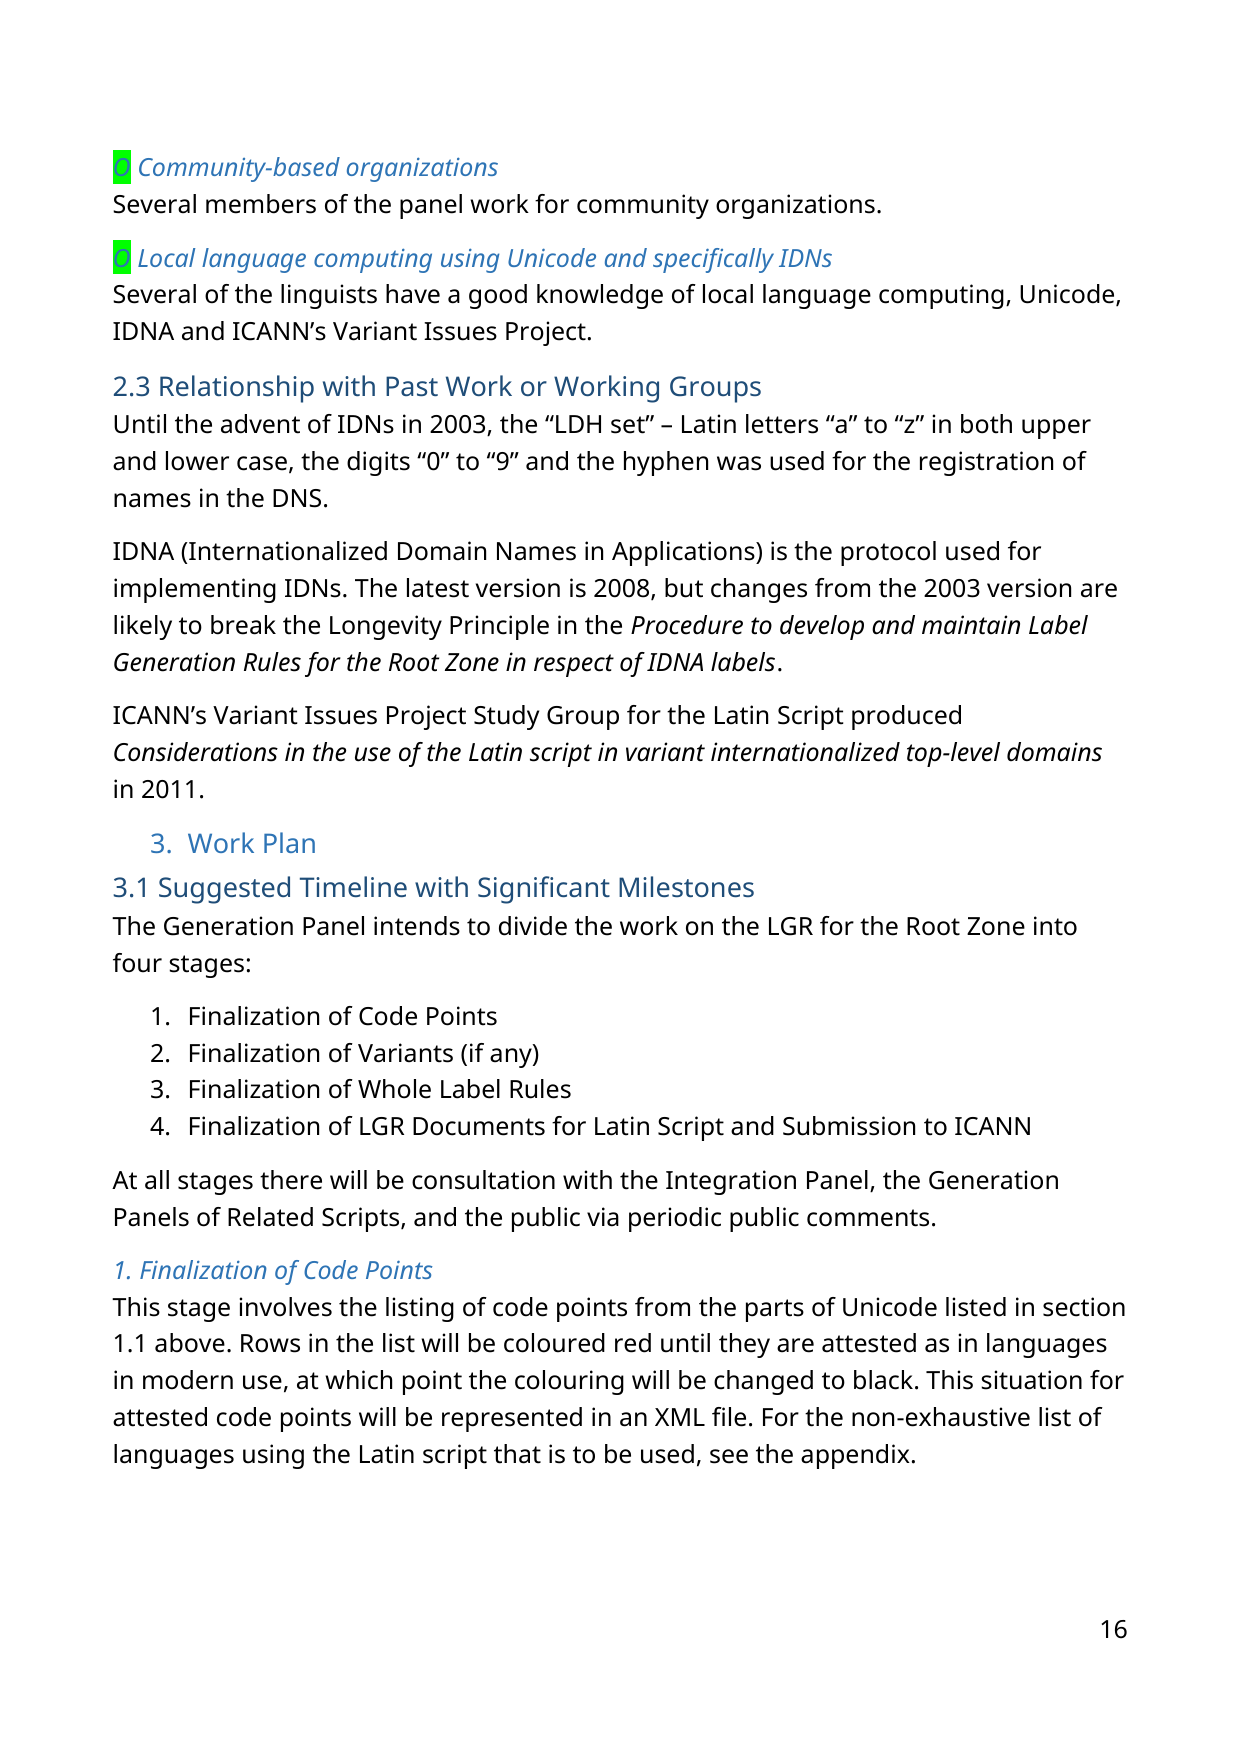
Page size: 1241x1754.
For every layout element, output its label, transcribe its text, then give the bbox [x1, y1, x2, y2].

text IDNA (Internationalized Domain Names in Applications) is the protocol used for implementing IDNs. The latest version is 2008, but changes from the 2003 version are likely to break the Longevity Principle in the Procedure to develop and maintain Label Generation Rules for the Root Zone in respect of IDNA labels. [112, 534, 1128, 678]
text At all stages there will be consultation with the Integration Panel, the Generation Panels of Related Scripts, and the public via periodic public comments. [112, 1162, 1128, 1233]
list Finalization of Whole Label Rules [150, 1072, 1128, 1106]
list Finalization of LGR Documents for Latin Script and Submission to ICANN [150, 1109, 1128, 1143]
text This stage involves the listing of code points from the parts of Unicode listed in section 1.1 above. Rows in the list will be coloured red until they are attested as in languages in modern use, at which point the colouring will be changed to black. This situation for attested code points will be represented in an XML file. For the non-exhaustive list of languages using the Latin script that is to be used, see the appendix. [112, 1289, 1128, 1471]
subtitle 3.1 Suggested Timeline with Significant Milestones [112, 869, 1128, 906]
list Finalization of Variants (if any) [150, 1035, 1128, 1069]
text Several members of the panel work for community organizations. [112, 187, 1128, 221]
text Until the advent of IDNs in 2003, the “LDH set” – Latin letters “a” to “z” in both upper and lower case, the digits “0” to “9” and the hyphen was used for the registration of names in the DNS. [112, 407, 1128, 514]
subtitle O Community-based organizations [131, 150, 1128, 184]
text Several of the linguists have a good knowledge of local language computing, Unicode, IDNA and ICANN’s Variant Issues Project. [112, 277, 1128, 348]
text ICANN’s Variant Issues Project Study Group for the Latin Script produced Considerations in the use of the Latin script in variant internationalized top-level domains in 2011. [112, 698, 1128, 805]
subtitle 2.3 Relationship with Past Work or Working Groups [112, 367, 1128, 404]
subtitle 1. Finalization of Code Points [112, 1253, 1128, 1287]
subtitle O Local language computing using Unicode and specifically IDNs [131, 240, 1128, 274]
subtitle Work Plan [150, 825, 1128, 862]
list Finalization of Code Points [150, 999, 1128, 1033]
text The Generation Panel intends to divide the work on the LGR for the Root Zone into four stages: [112, 908, 1128, 979]
